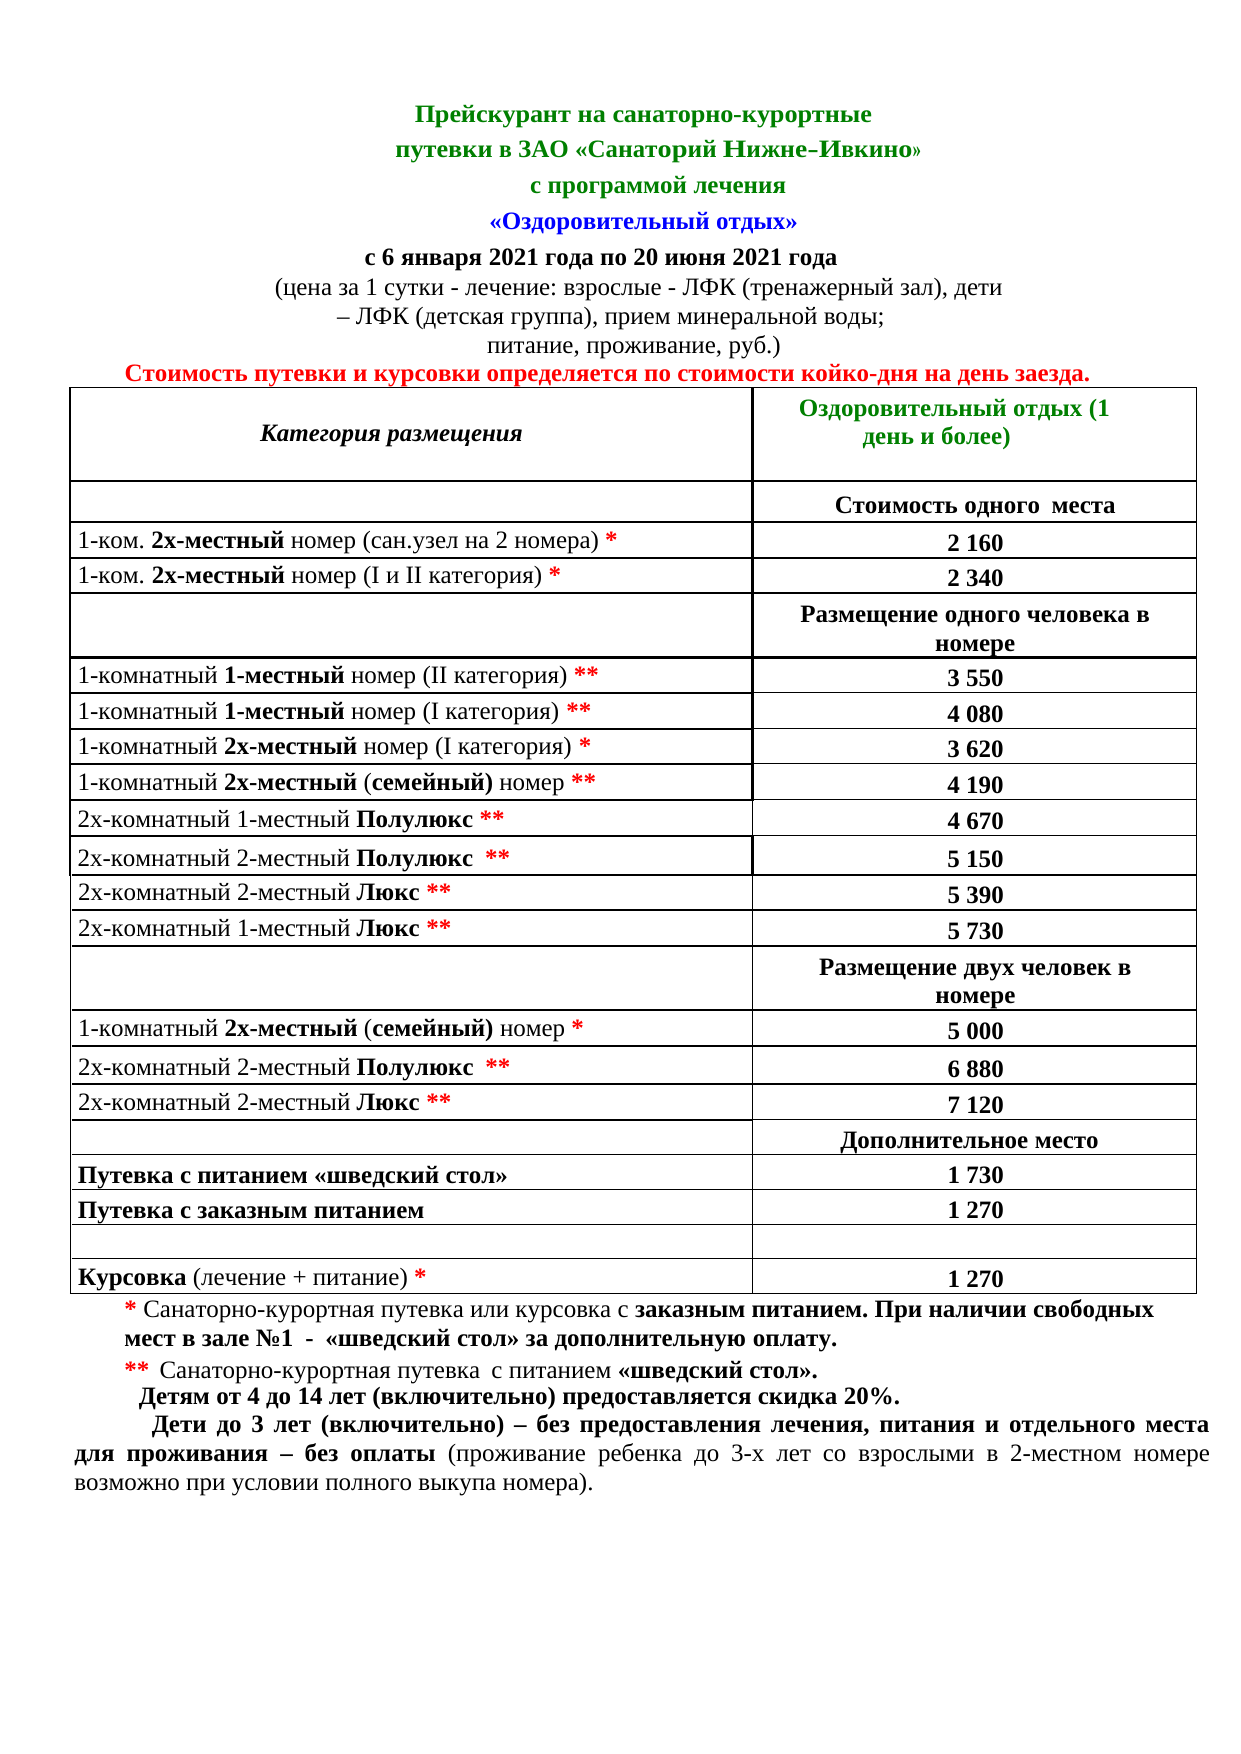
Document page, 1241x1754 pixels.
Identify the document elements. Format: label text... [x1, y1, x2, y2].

table_cell Дополнительное место [753, 1120, 1196, 1154]
table_cell 2х-комнатный 2-местный Люкс ** [71, 1084, 752, 1119]
table_cell 6 880 [753, 1047, 1196, 1083]
table_cell 5 000 [753, 1011, 1196, 1045]
table_cell 4 670 [753, 800, 1196, 835]
table_cell 1-комнатный 1-местный номер (I категория) ** [71, 694, 751, 728]
table_cell 1-комнатный 1-местный номер (II категория) ** [71, 659, 751, 692]
table_cell 1 730 [753, 1155, 1196, 1189]
table_cell Размещение одного человека в номере [754, 594, 1196, 656]
table_cell 5 730 [753, 911, 1196, 945]
table_cell 1-комнатный 2х-местный (семейный) номер * [71, 1010, 752, 1045]
table_cell Стоимость одного места [754, 482, 1196, 521]
table_cell Путевка с питанием «шведский стол» [71, 1155, 752, 1189]
table_cell [753, 1225, 1196, 1258]
table_cell 1 270 [753, 1190, 1196, 1224]
table_cell 2х-комнатный 2-местный Полулюкс ** [71, 837, 751, 873]
table_cell 2х-комнатный 1-местный Люкс ** [71, 910, 752, 945]
table_cell 2 160 [754, 523, 1196, 557]
table_header Категория размещения [71, 388, 751, 480]
table_cell 2х-комнатный 2-местный Полулюкс ** [71, 1046, 752, 1083]
table_cell 1-ком. 2х-местный номер (I и II категория) * [71, 559, 751, 592]
table_cell 4 190 [754, 764, 1196, 799]
text питание, проживание, руб.) [487, 330, 1221, 358]
subtitle Прейскурант на санаторно-курортные путевки в ЗАО «Санаторий Нижне-Ивкино» с программой лечения [364, 94, 922, 200]
table_cell 4 080 [754, 693, 1196, 728]
table_cell [71, 946, 752, 1009]
table_cell 5 150 [754, 836, 1196, 873]
text «Оздоровительный отдых» [364, 200, 916, 236]
text Детям от 4 до 14 лет (включительно) предоставляется скидка 20%. [139, 1385, 1221, 1409]
table_cell 5 390 [753, 876, 1196, 909]
text Стоимость путевки и курсовки определяется по стоимости койко-дня на день заезда. [124, 358, 1221, 387]
table_cell [71, 482, 751, 521]
table_cell 1-комнатный 2х-местный (семейный) номер ** [71, 765, 751, 799]
subtitle с 6 января 2021 года по 20 июня 2021 года [364, 236, 1221, 272]
table_header Оздоровительный отдых (1 день и более) [754, 388, 1196, 480]
table_cell [71, 594, 751, 656]
text * Санаторно-курортная путевка или курсовка с заказным питанием. При наличии свободных мест в зале №1 - «шведский стол» за дополнительную оплату. [124, 1294, 1182, 1352]
table_cell 2 340 [754, 559, 1196, 592]
table_cell 1-ком. 2х-местный номер (сан.узел на 2 номера) * [71, 523, 751, 557]
table_cell 1-комнатный 2х-местный номер (I категория) * [71, 730, 751, 763]
table_cell [71, 1120, 752, 1154]
table_cell 1 270 [753, 1259, 1196, 1293]
table_cell 2х-комнатный 1-местный Полулюкс ** [71, 801, 752, 835]
text ** Санаторно-курортная путевка с питанием «шведский стол». [124, 1352, 1221, 1385]
text Дети до 3 лет (включительно) – без предоставления лечения, питания и отдельного места для проживания – без оплаты (проживание ребенка до 3-х лет со взрослыми в 2-местном номере возможно при условии полного выкупа номера). [74, 1409, 1211, 1496]
table_cell 2х-комнатный 2-местный Люкс ** [71, 875, 752, 909]
table_cell Курсовка (лечение + питание) * [71, 1259, 752, 1293]
table_cell Путевка с заказным питанием [71, 1190, 752, 1224]
table_cell 7 120 [753, 1085, 1196, 1119]
table_cell 3 550 [754, 659, 1196, 692]
text (цена за 1 сутки - лечение: взрослые - ЛФК (тренажерный зал), дети – ЛФК (детская группа), прием минеральной воды; [274, 272, 1004, 330]
table_cell 3 620 [754, 729, 1196, 763]
table_cell Размещение двух человек в номере [753, 947, 1196, 1009]
table_cell [71, 1225, 752, 1258]
